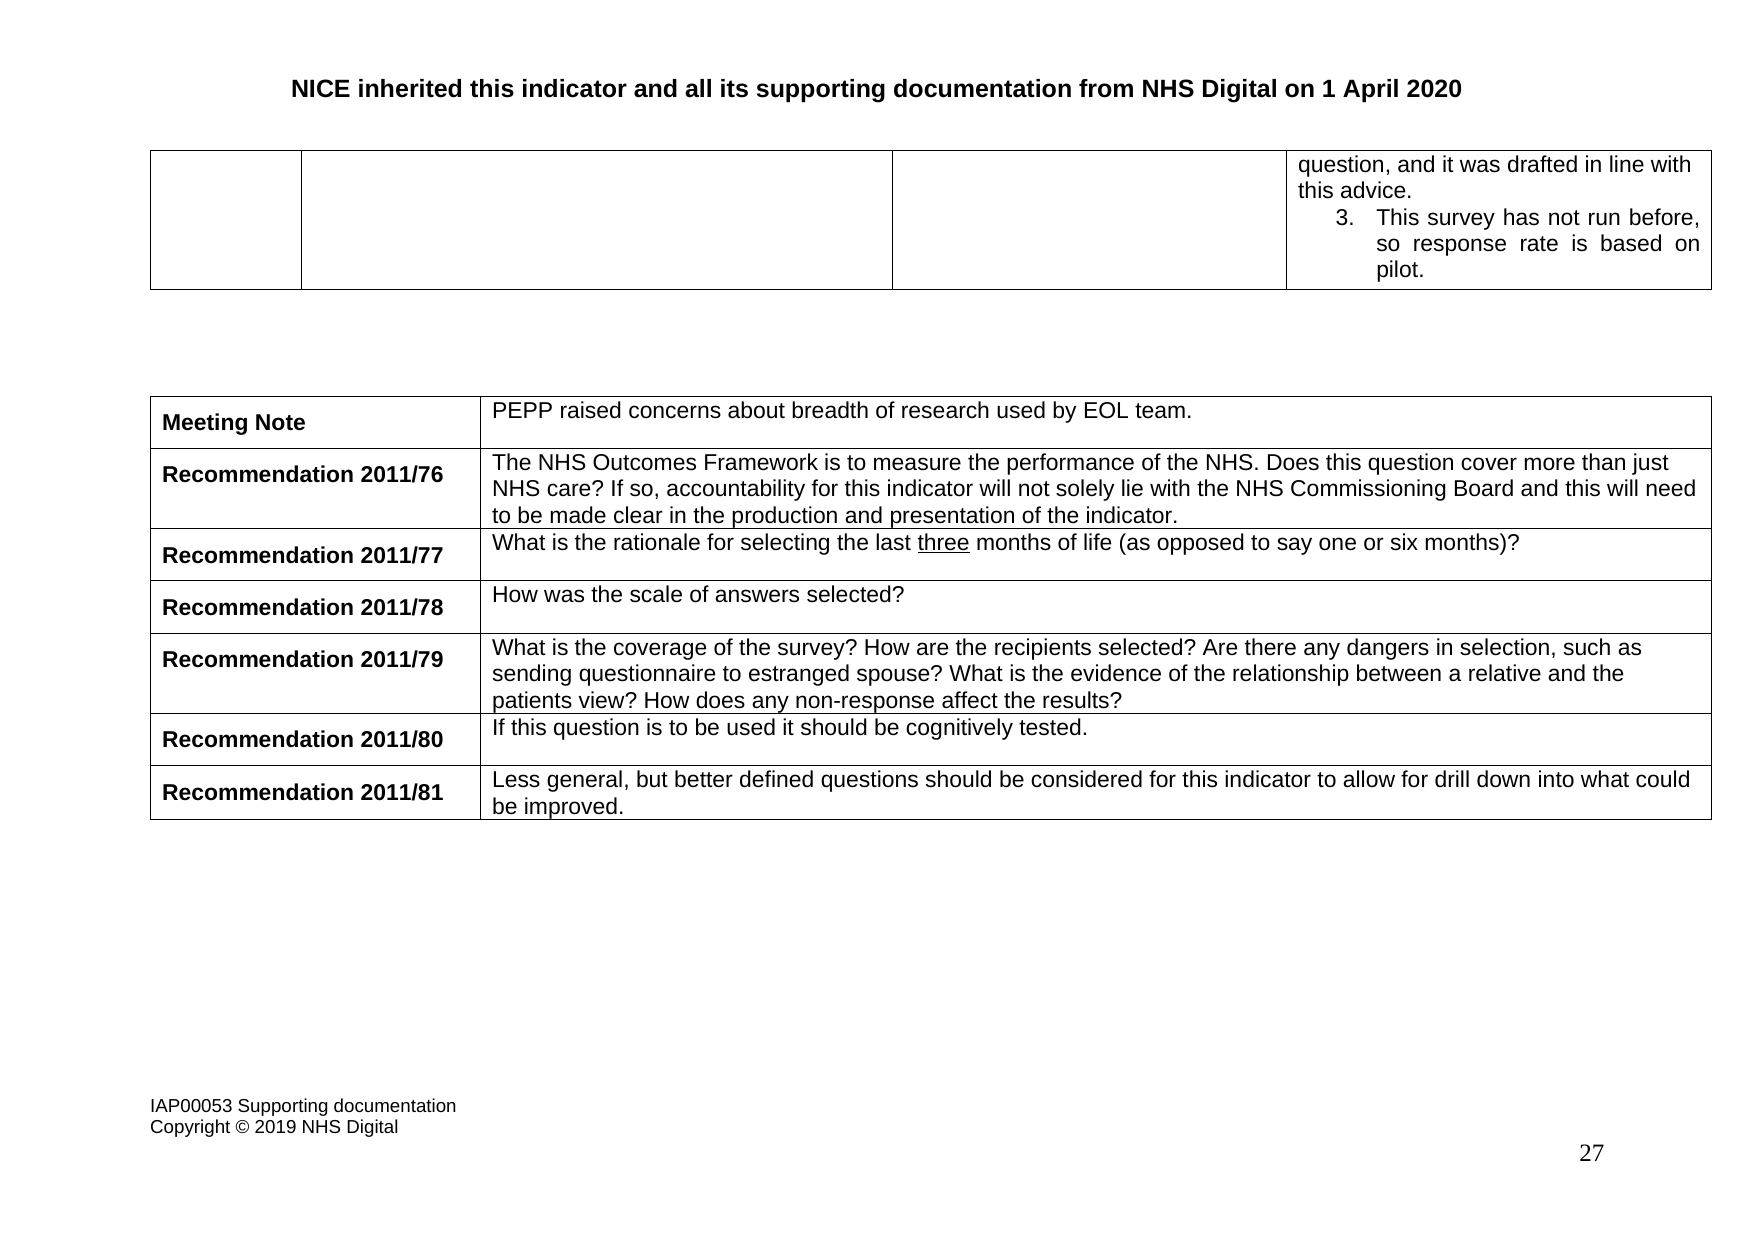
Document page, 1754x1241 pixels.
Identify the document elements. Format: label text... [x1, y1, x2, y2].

table_cell Recommendation 2011/81 [151, 766, 480, 819]
table_header PEPP raised concerns about breadth of research used by EOL team. [481, 397, 1711, 448]
table_cell Recommendation 2011/77 [151, 529, 480, 580]
table_cell Recommendation 2011/78 [151, 581, 480, 633]
table_cell Recommendation 2011/76 [151, 449, 480, 528]
table_cell What is the rationale for selecting the last three months of life (as opposed to say one or six months)? [481, 529, 1711, 580]
table_cell If this question is to be used it should be cognitively tested. [481, 714, 1711, 765]
table_cell The NHS Outcomes Framework is to measure the performance of the NHS. Does this question cover more than just NHS care? If so, accountability for this indicator will not solely lie with the NHS Commissioning Board and this will need to be made clear in the production and presentation of the indicator. [481, 449, 1711, 528]
table_cell What is the coverage of the survey? How are the recipients selected? Are there any dangers in selection, such as sending questionnaire to estranged spouse? What is the evidence of the relationship between a relative and the patients view? How does any non-response affect the results? [481, 634, 1711, 713]
table_cell How was the scale of answers selected? [481, 581, 1711, 633]
table_cell Recommendation 2011/79 [151, 634, 480, 713]
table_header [1287, 151, 1711, 289]
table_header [302, 151, 892, 289]
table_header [151, 151, 301, 289]
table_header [893, 151, 1286, 289]
table_header Meeting Note [151, 397, 480, 448]
table_cell Less general, but better defined questions should be considered for this indicator to allow for drill down into what could be improved. [481, 766, 1711, 819]
table_cell Recommendation 2011/80 [151, 714, 480, 765]
